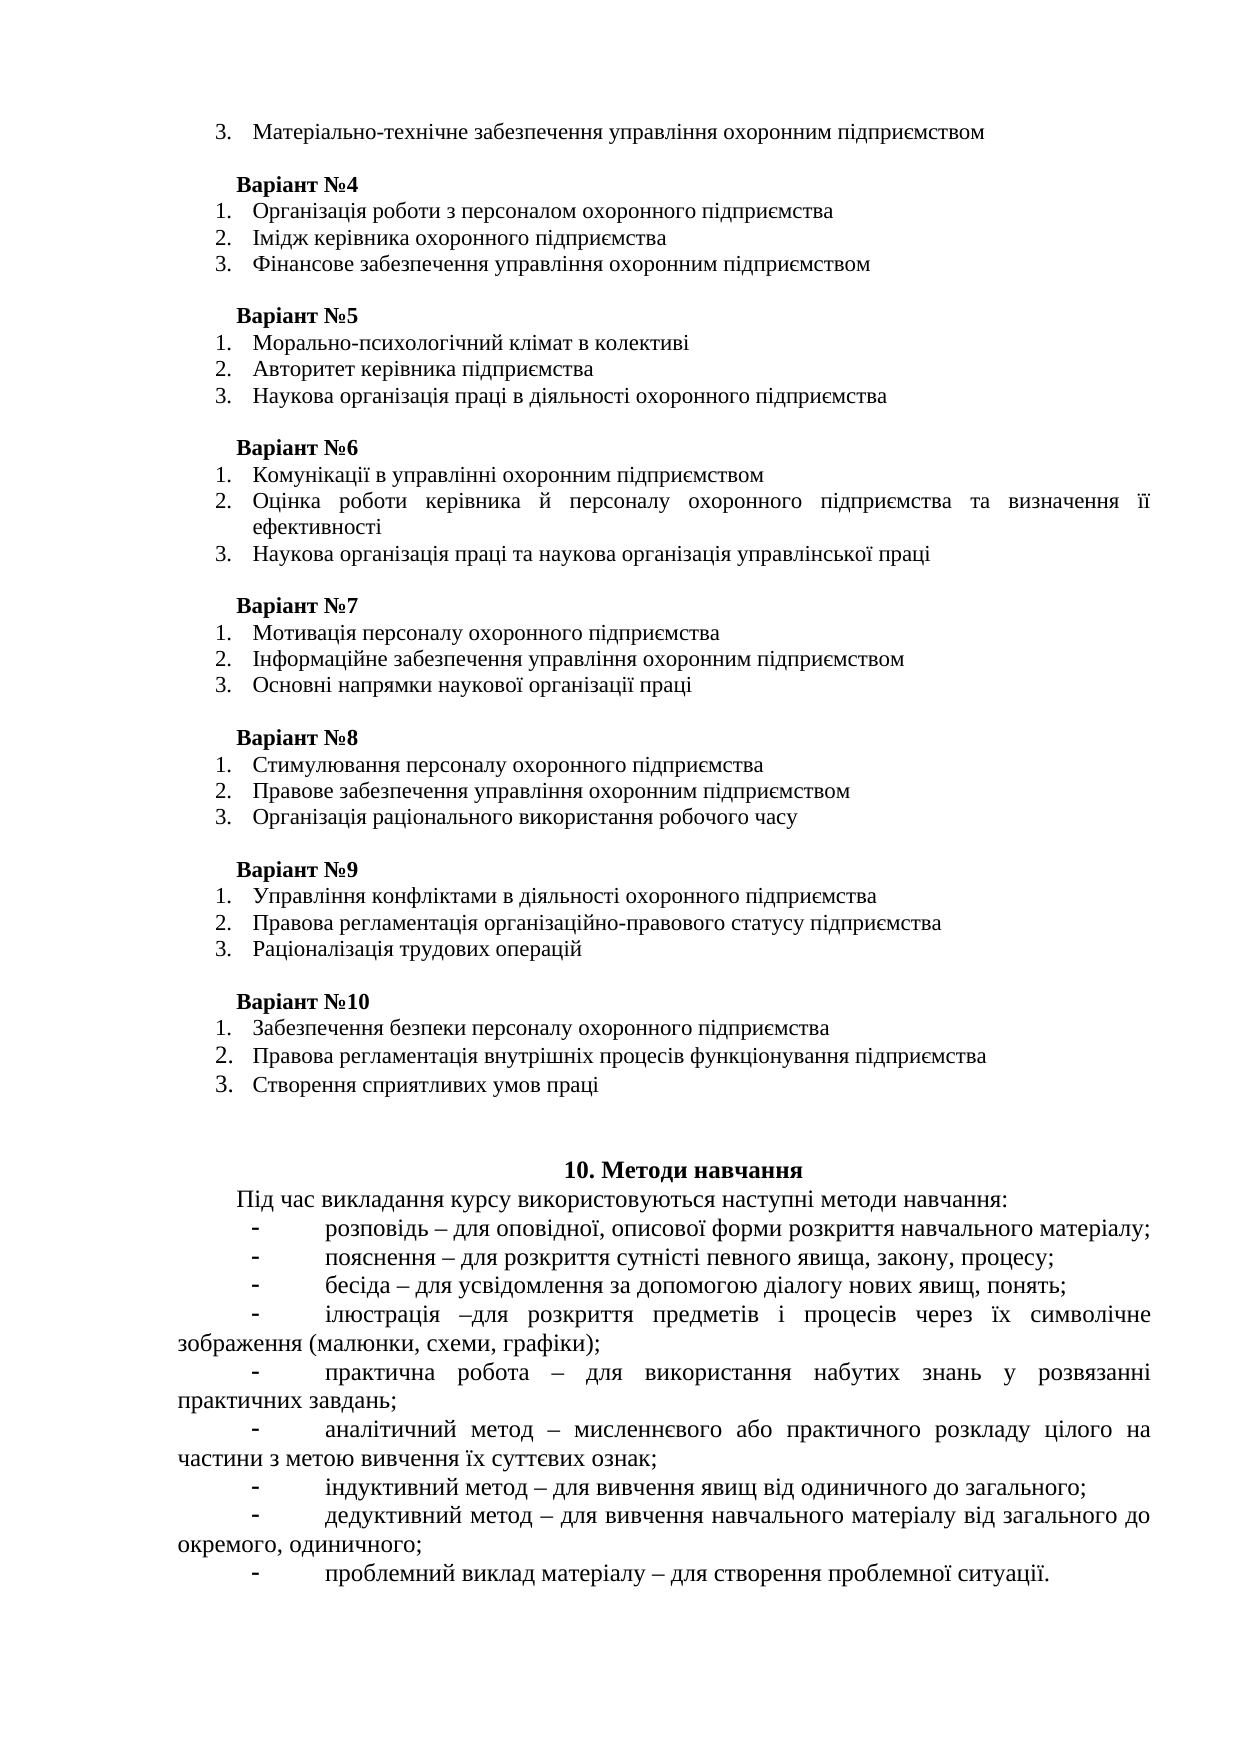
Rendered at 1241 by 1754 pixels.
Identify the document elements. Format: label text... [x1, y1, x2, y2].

list практична робота – для використання набутих знань у розвязанні практичних завдань; [177, 1357, 1152, 1414]
list аналітичний метод – мисленнєвого або практичного розкладу цілого на частини з метою вивчення їх суттєвих ознак; [177, 1414, 1152, 1472]
list розповідь – для оповідної, описової форми розкриття навчального матеріалу; [177, 1213, 1152, 1242]
list Інформаційне забезпечення управління охоронним підприємством [215, 645, 1152, 672]
list Основні напрямки наукової організації праці [215, 672, 1152, 698]
list Створення сприятливих умов праці [215, 1069, 1152, 1098]
text Варіант №6 [177, 434, 1152, 461]
list Мотивація персоналу охоронного підприємства [215, 619, 1152, 645]
list дедуктивний метод – для вивчення навчального матеріалу від загального до окремого, одиничного; [177, 1501, 1152, 1558]
list Методи навчання [215, 1156, 1152, 1184]
list Правове забезпечення управління охоронним підприємством [215, 777, 1152, 803]
list пояснення – для розкриття сутністі певного явища, закону, процесу; [177, 1242, 1152, 1271]
list Правова регламентація організаційно-правового статусу підприємства [215, 909, 1152, 935]
text Варіант №7 [177, 592, 1152, 619]
text Під час викладання курсу використовуються наступні методи навчання: [177, 1184, 1152, 1213]
list Імідж керівника охоронного підприємства [215, 223, 1152, 250]
list Комунікації в управлінні охоронним підприємством [215, 461, 1152, 487]
list Стимулювання персоналу охоронного підприємства [215, 751, 1152, 777]
text Варіант №4 [177, 171, 1152, 197]
list Управління конфліктами в діяльності охоронного підприємства [215, 882, 1152, 909]
list Авторитет керівника підприємства [215, 355, 1152, 382]
list Оцінка роботи керівника й персоналу охоронного підприємства та визначення її ефективності [215, 487, 1152, 540]
list Раціоналізація трудових операцій [215, 935, 1152, 961]
text Варіант №9 [177, 856, 1152, 882]
list Матеріально-технічне забезпечення управління охоронним підприємством [215, 118, 1152, 144]
list Морально-психологічний клімат в колективі [215, 329, 1152, 355]
list Організація раціонального використання робочого часу [215, 803, 1152, 830]
list Наукова організація праці в діяльності охоронного підприємства [215, 382, 1152, 408]
list індуктивний метод – для вивчення явищ від одиничного до загального; [177, 1472, 1152, 1501]
list Забезпечення безпеки персоналу охоронного підприємства [215, 1014, 1152, 1041]
list Правова регламентація внутрішніх процесів функціонування підприємства [215, 1041, 1152, 1069]
text Варіант №8 [177, 724, 1152, 751]
text Варіант №5 [177, 303, 1152, 329]
list Організація роботи з персоналом охоронного підприємства [215, 197, 1152, 223]
list проблемний виклад матеріалу – для створення проблемної ситуації. [177, 1558, 1152, 1587]
list бесіда – для усвідомлення за допомогою діалогу нових явищ, понять; [177, 1271, 1152, 1299]
list ілюстрація –для розкриття предметів і процесів через їх символічне зображення (малюнки, схеми, графіки); [177, 1299, 1152, 1357]
list Наукова організація праці та наукова організація управлінської праці [215, 540, 1152, 566]
list Фінансове забезпечення управління охоронним підприємством [215, 250, 1152, 276]
text Варіант №10 [177, 988, 1152, 1014]
